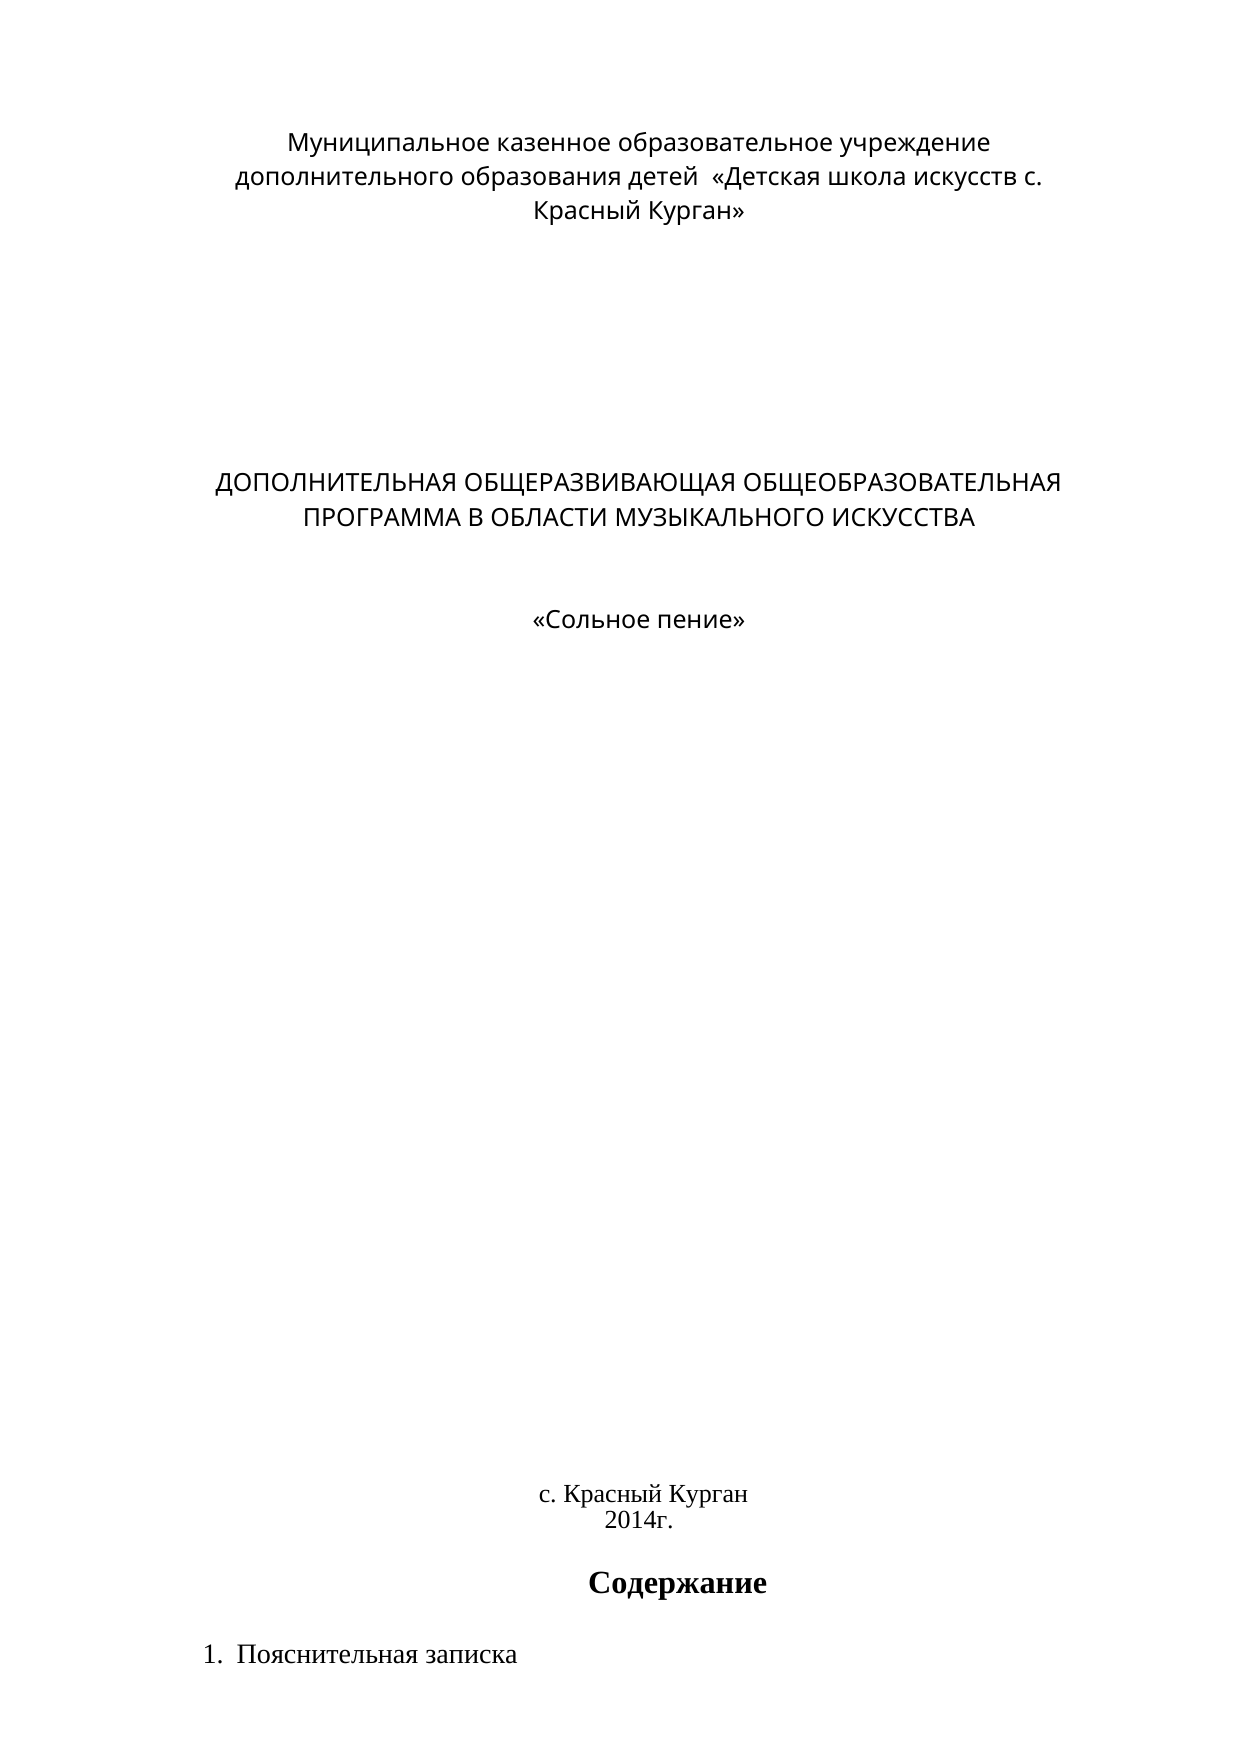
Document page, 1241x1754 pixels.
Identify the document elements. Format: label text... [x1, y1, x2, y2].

text «Сольное пение» [200, 601, 1077, 635]
text с. Красный Курган [200, 1478, 1077, 1508]
text Муниципальное казенное образовательное учреждение дополнительного образования детей «Детская школа искусств с. Красный Курган» [200, 124, 1077, 227]
text ДОПОЛНИТЕЛЬНАЯ ОБЩЕРАЗВИВАЮЩАЯ ОБЩЕОБРАЗОВАТЕЛЬНАЯ ПРОГРАММА В ОБЛАСТИ МУЗЫКАЛЬНОГО ИСКУССТВА [200, 465, 1077, 533]
text 2014г. [200, 1508, 1077, 1534]
list Пояснительная записка [202, 1624, 1077, 1674]
text Содержание [588, 1568, 1077, 1600]
